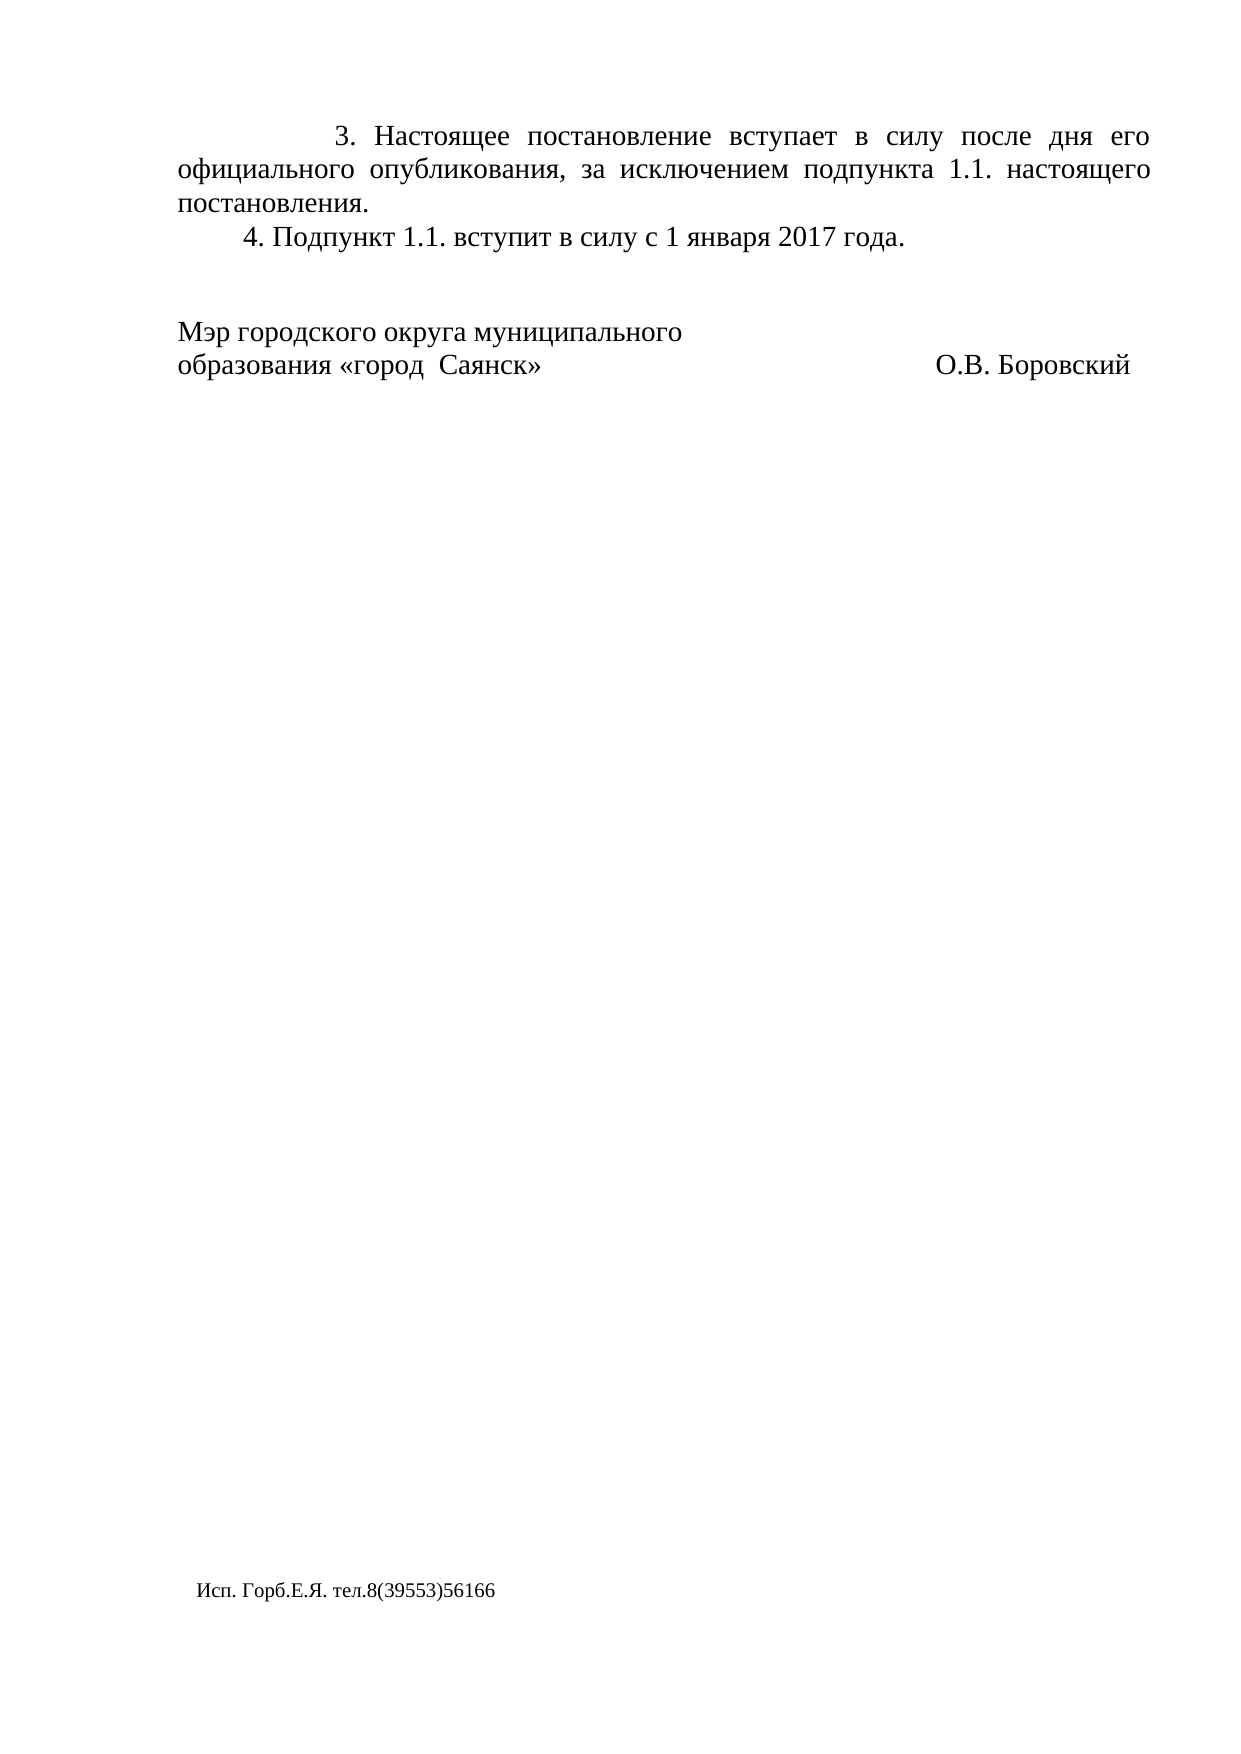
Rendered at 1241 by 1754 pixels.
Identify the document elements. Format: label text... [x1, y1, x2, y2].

text 4. Подпункт 1.1. вступит в силу с 1 января 2017 года. [177, 219, 1152, 252]
text образования «город Саянск» О.В. Боровский [177, 347, 1152, 381]
text 3. Настоящее постановление вступает в силу после дня его официального опубликования, за исключением подпункта 1.1. настоящего постановления. [177, 118, 1152, 219]
text Исп. Горб.Е.Я. тел.8(39553)56166 [177, 1578, 1152, 1602]
text Мэр городского округа муниципального [177, 314, 1152, 347]
